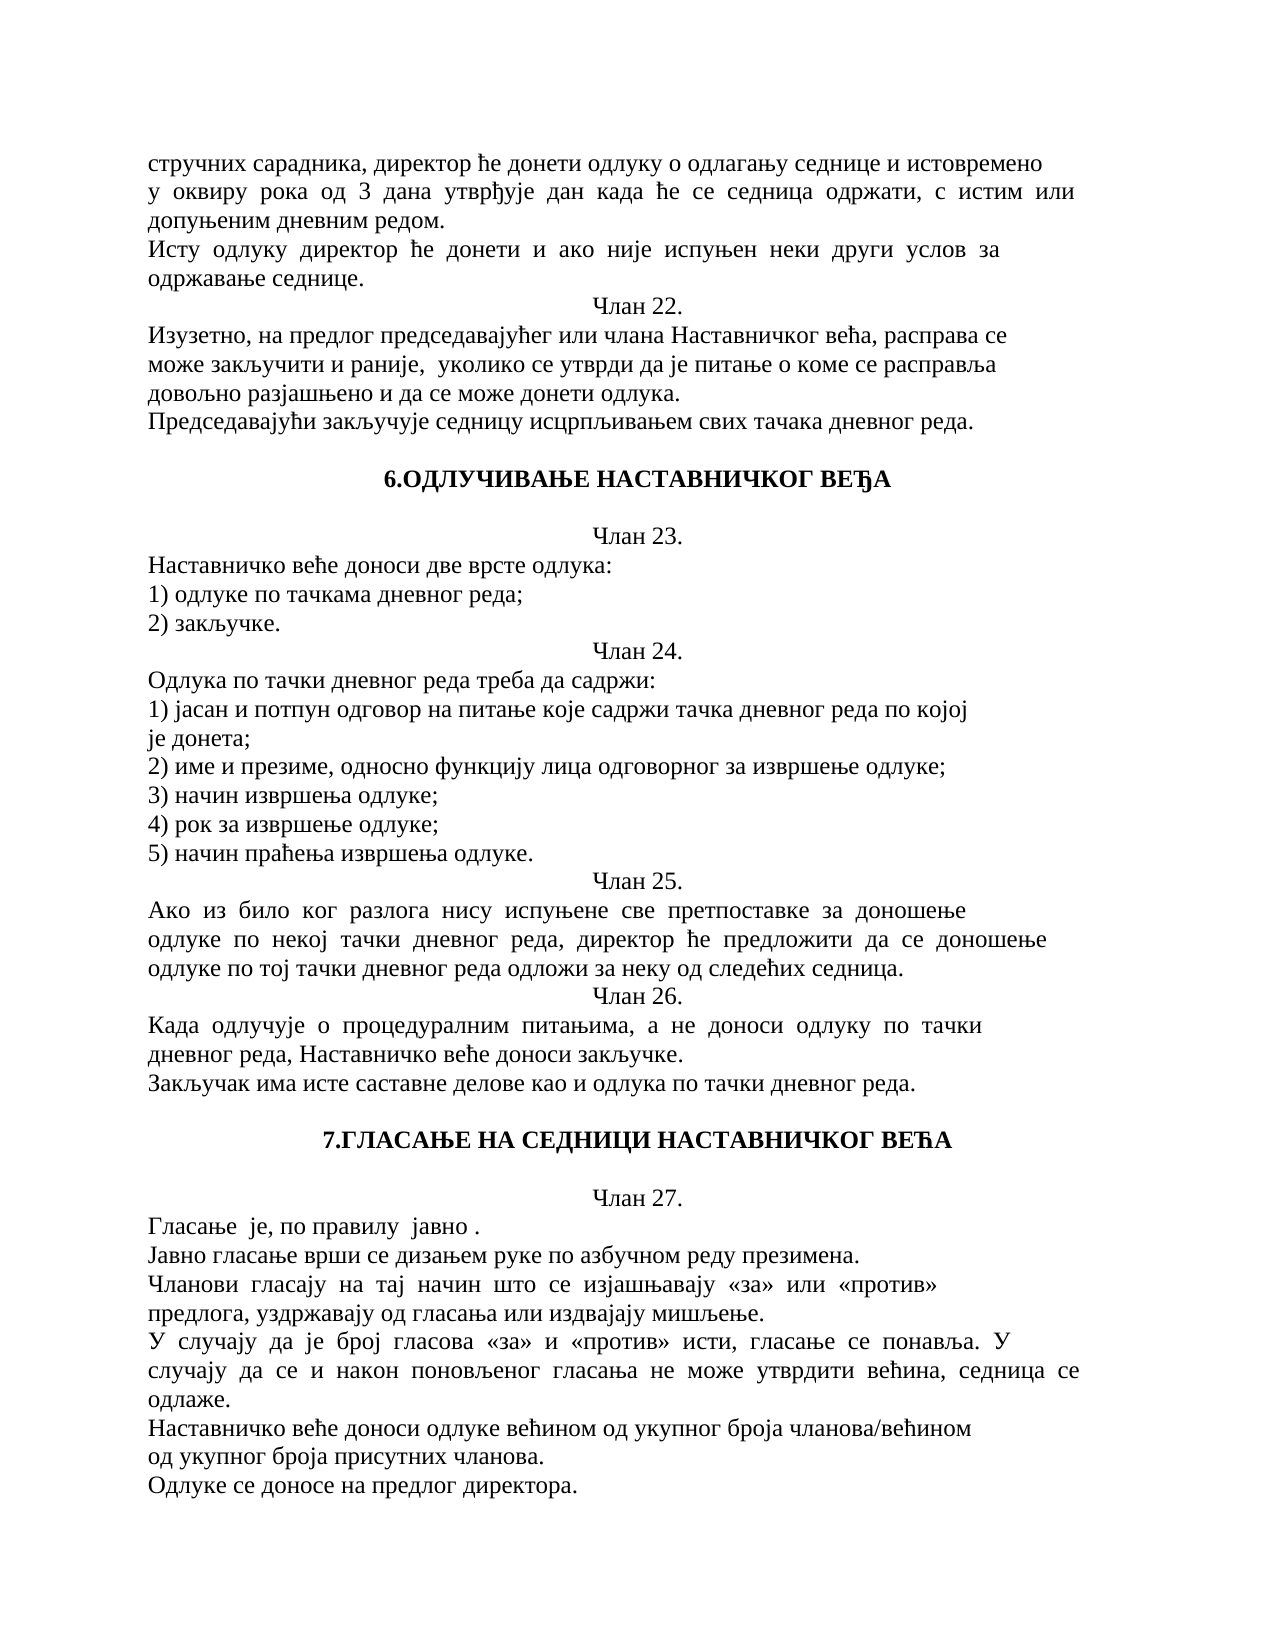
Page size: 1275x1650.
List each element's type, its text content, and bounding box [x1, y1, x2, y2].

text 2) име и презиме, односно функцију лица одговорног за извршење одлуке; [148, 751, 1127, 780]
text случају да се и након поновљеног гласања не може утврдити већина, седница се [148, 1355, 1127, 1384]
text Члан 22. [148, 291, 1127, 320]
text Када одлучује о процедуралним питањима, а не доноси одлуку по тачки [148, 1010, 1127, 1039]
text Исту одлуку директор ће донети и ако није испуњен неки други услов за [148, 234, 1127, 263]
text Члан 24. [148, 636, 1127, 665]
text Председавајући закључује седницу исцрпљивањем свих тачака дневног реда. [148, 406, 1127, 435]
text Гласање је, по правилу јавно . [148, 1211, 1127, 1240]
text одлуке по некој тачки дневног реда, директор ће предложити да се доношење [148, 924, 1127, 953]
text Члан 27. [148, 1183, 1127, 1211]
text 5) начин праћења извршења одлуке. [148, 838, 1127, 866]
text 1) одлуке по тачкама дневног реда; [148, 579, 1127, 608]
text допуњеним дневним редом. [148, 205, 1127, 234]
text довољно разјашњено и да се може донети одлука. [148, 378, 1127, 406]
text 4) рок за извршење одлуке; [148, 809, 1127, 838]
text Чланови гласају на тај начин што се изјашњавају «за» или «против» [148, 1269, 1127, 1298]
text Наставничко веће доноси две врсте одлука: [148, 550, 1127, 579]
text Члан 26. [148, 981, 1127, 1010]
text одлуке по тој тачки дневног реда одложи за неку од следећих седница. [148, 953, 1127, 981]
text Одлуке се доносе на предлог директора. [148, 1470, 1127, 1499]
text може закључити и раније, уколико се утврди да је питање о коме се расправља [148, 349, 1127, 378]
text Јавно гласање врши се дизањем руке по азбучном реду презимена. [148, 1240, 1127, 1269]
text У случају да је број гласова «за» и «против» исти, гласање се понавља. У [148, 1326, 1127, 1355]
text Изузетно, на предлог председавајућег или члана Наставничког већа, расправа се [148, 320, 1127, 349]
text одлаже. [148, 1384, 1127, 1413]
text 7.ГЛАСАЊЕ НА СЕДНИЦИ НАСТАВНИЧКОГ ВЕЋА [148, 1125, 1127, 1154]
text Закључак има исте саставне делове као и одлука по тачки дневног реда. [148, 1068, 1127, 1096]
text 3) начин извршења одлуке; [148, 780, 1127, 809]
text је донета; [148, 723, 1127, 751]
text Члан 25. [148, 866, 1127, 895]
text 6.ОДЛУЧИВАЊЕ НАСТАВНИЧКОГ ВЕЂА [148, 464, 1127, 493]
text одржавање седнице. [148, 263, 1127, 291]
text стручних сарадника, директор ће донети одлуку о одлагању седнице и истовремено [148, 148, 1127, 176]
text у оквиру рока од 3 дана утврђује дан када ће се седница одржати, с истим или [148, 176, 1127, 205]
text дневног реда, Наставничко веће доноси закључке. [148, 1039, 1127, 1068]
text од укупног броја присутних чланова. [148, 1441, 1127, 1470]
text Наставничко веће доноси одлуке већином од укупног броја чланова/већином [148, 1413, 1127, 1441]
text Члан 23. [148, 521, 1127, 550]
text 1) јасан и потпун одговор на питање које садржи тачка дневног реда по којој [148, 694, 1127, 723]
text предлога, уздржавају од гласања или издвајају мишљење. [148, 1298, 1127, 1326]
text Ако из било ког разлога нису испуњене све претпоставке за доношење [148, 895, 1127, 924]
text Одлука по тачки дневног реда треба да садржи: [148, 665, 1127, 694]
text 2) закључке. [148, 608, 1127, 636]
